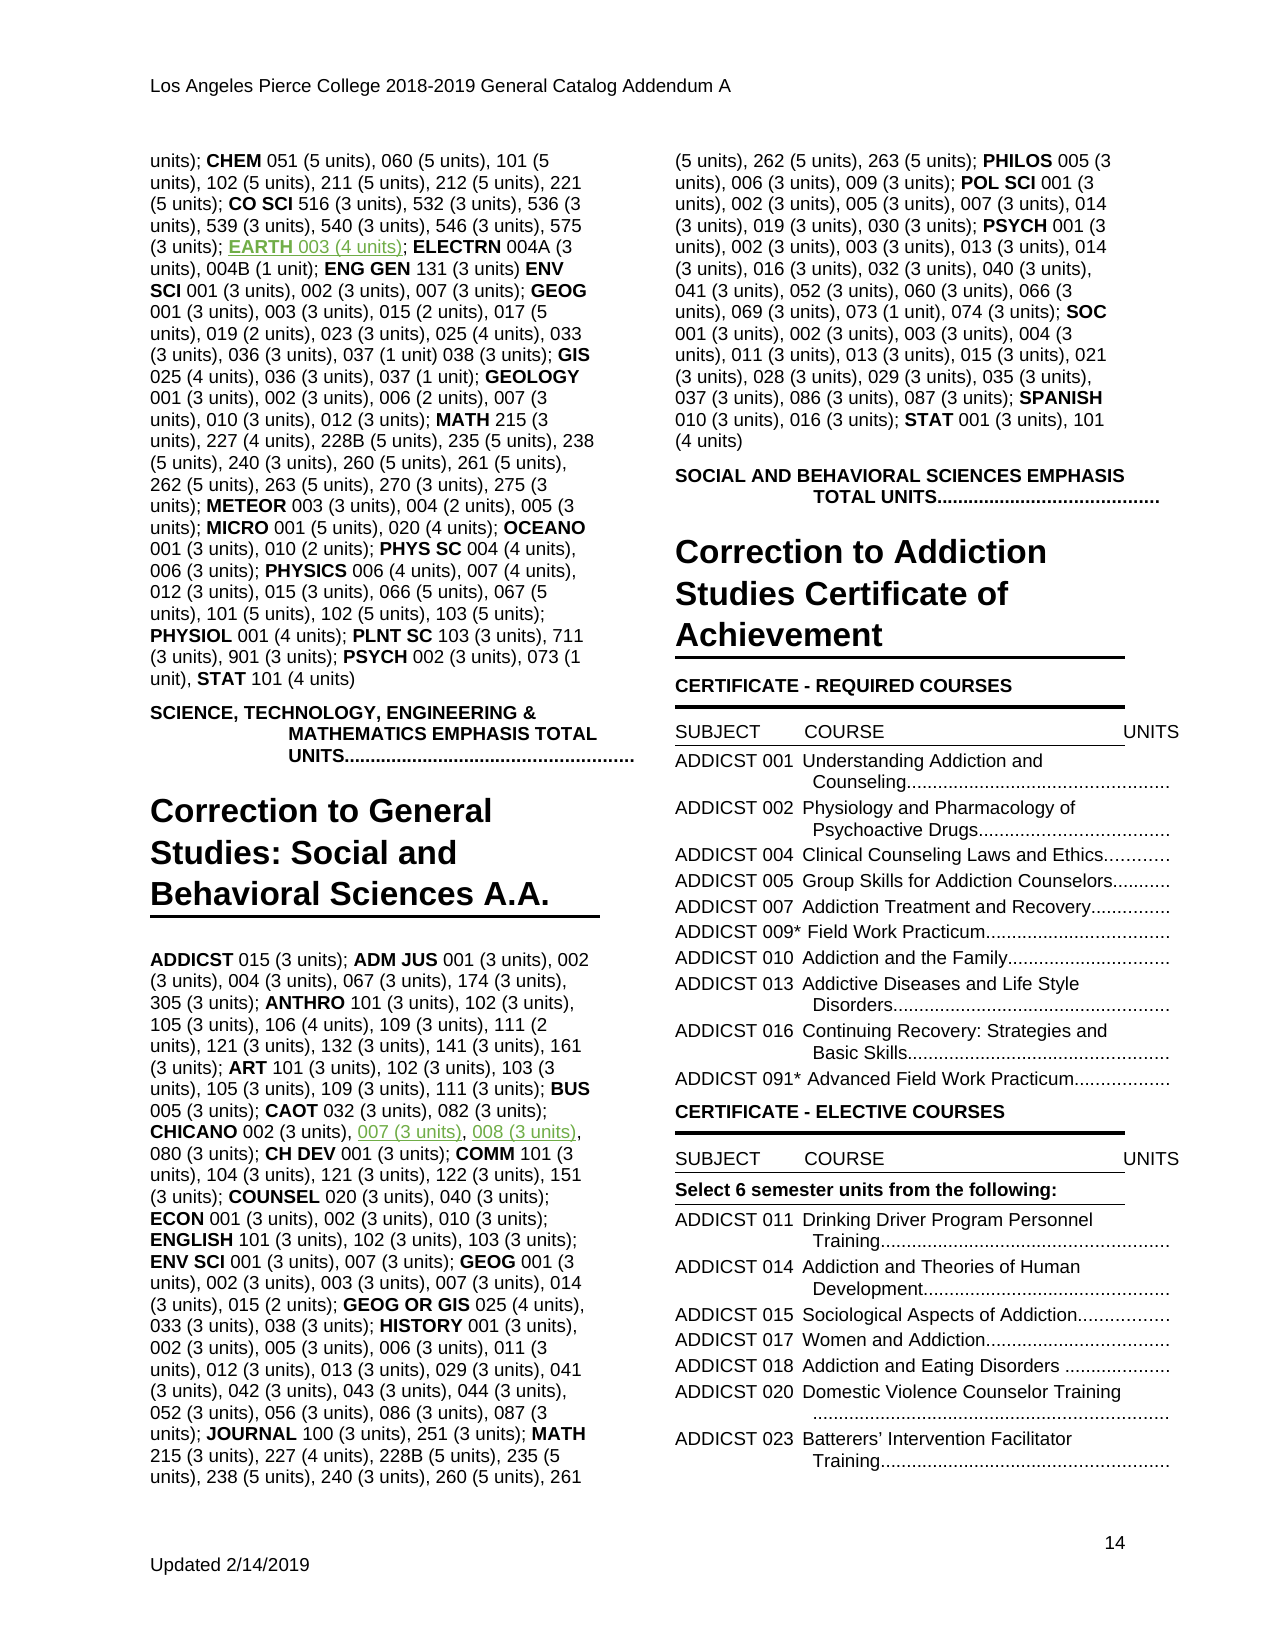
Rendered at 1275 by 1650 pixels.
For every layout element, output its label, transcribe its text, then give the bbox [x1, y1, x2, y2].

text ADDICST 015 (3 units); ADM JUS 001 (3 units), 002 (3 units), 004 (3 units), 067 (3 units), 174 (3 units), 305 (3 units); ANTHRO 101 (3 units), 102 (3 units), 105 (3 units), 106 (4 units), 109 (3 units), 111 (2 units), 121 (3 units), 132 (3 units), 141 (3 units), 161 (3 units); ART 101 (3 units), 102 (3 units), 103 (3 units), 105 (3 units), 109 (3 units), 111 (3 units); BUS 005 (3 units); CAOT 032 (3 units), 082 (3 units); CHICANO 002 (3 units), 007 (3 units), 008 (3 units), 080 (3 units); CH DEV 001 (3 units); COMM 101 (3 units), 104 (3 units), 121 (3 units), 122 (3 units), 151 (3 units); counsel 020 (3 units), 040 (3 units); ECON 001 (3 units), 002 (3 units), 010 (3 units); ENGLISH 101 (3 units), 102 (3 units), 103 (3 units); ENV SCI 001 (3 units), 007 (3 units); GEOG 001 (3 units), 002 (3 units), 003 (3 units), 007 (3 units), 014 (3 units), 015 (2 units); GEOG or GIS 025 (4 units), 033 (3 units), 038 (3 units); HISTORY 001 (3 units), 002 (3 units), 005 (3 units), 006 (3 units), 011 (3 units), 012 (3 units), 013 (3 units), 029 (3 units), 041 (3 units), 042 (3 units), 043 (3 units), 044 (3 units), 052 (3 units), 056 (3 units), 086 (3 units), 087 (3 units); JOURNAL 100 (3 units), 251 (3 units); MATH 215 (3 units), 227 (4 units), 228B (5 units), 235 (5 units), 238 (5 units), 240 (3 units), 260 (5 units), 261 (5 units), 262 (5 units), 263 (5 units); PHILOS 005 (3 units), 006 (3 units), 009 (3 units); POL SCI 001 (3 units), 002 (3 units), 005 (3 units), 007 (3 units), 014 (3 units), 019 (3 units), 030 (3 units); PSYCH 001 (3 units), 002 (3 units), 003 (3 units), 013 (3 units), 014 (3 units), 016 (3 units), 032 (3 units), 040 (3 units), 041 (3 units), 052 (3 units), 060 (3 units), 066 (3 units), 069 (3 units), 073 (1 unit), 074 (3 units); SOC 001 (3 units), 002 (3 units), 003 (3 units), 004 (3 units), 011 (3 units), 013 (3 units), 015 (3 units), 021 (3 units), 028 (3 units), 029 (3 units), 035 (3 units), 037 (3 units), 086 (3 units), 087 (3 units); SPANISH 010 (3 units), 016 (3 units); STAT 001 (3 units), 101 (4 units) [150, 949, 600, 1488]
text ADDICST 004 Clinical Counseling Laws and Ethics 3 [675, 844, 1125, 866]
text ADDICST 015 Sociological Aspects of Addiction 3 [675, 1303, 1125, 1325]
text CERTIFICATE - ELECTIVE COURSES [675, 1101, 1125, 1123]
text ADDICST 017 Women and Addiction 3 [675, 1329, 1125, 1351]
text ADDICST 007 Addiction Treatment and Recovery 3 [675, 896, 1125, 917]
text ADDICST 015 (3 units); ADM JUS 001 (3 units), 002 (3 units), 004 (3 units), 067 (3 units), 174 (3 units), 305 (3 units); ANTHRO 101 (3 units), 102 (3 units), 105 (3 units), 106 (4 units), 109 (3 units), 111 (2 units), 121 (3 units), 132 (3 units), 141 (3 units), 161 (3 units); ART 101 (3 units), 102 (3 units), 103 (3 units), 105 (3 units), 109 (3 units), 111 (3 units); BUS 005 (3 units); CAOT 032 (3 units), 082 (3 units); CHICANO 002 (3 units), 007 (3 units), 008 (3 units), 080 (3 units); CH DEV 001 (3 units); COMM 101 (3 units), 104 (3 units), 121 (3 units), 122 (3 units), 151 (3 units); counsel 020 (3 units), 040 (3 units); ECON 001 (3 units), 002 (3 units), 010 (3 units); ENGLISH 101 (3 units), 102 (3 units), 103 (3 units); ENV SCI 001 (3 units), 007 (3 units); GEOG 001 (3 units), 002 (3 units), 003 (3 units), 007 (3 units), 014 (3 units), 015 (2 units); GEOG or GIS 025 (4 units), 033 (3 units), 038 (3 units); HISTORY 001 (3 units), 002 (3 units), 005 (3 units), 006 (3 units), 011 (3 units), 012 (3 units), 013 (3 units), 029 (3 units), 041 (3 units), 042 (3 units), 043 (3 units), 044 (3 units), 052 (3 units), 056 (3 units), 086 (3 units), 087 (3 units); JOURNAL 100 (3 units), 251 (3 units); MATH 215 (3 units), 227 (4 units), 228B (5 units), 235 (5 units), 238 (5 units), 240 (3 units), 260 (5 units), 261 (5 units), 262 (5 units), 263 (5 units); PHILOS 005 (3 units), 006 (3 units), 009 (3 units); POL SCI 001 (3 units), 002 (3 units), 005 (3 units), 007 (3 units), 014 (3 units), 019 (3 units), 030 (3 units); PSYCH 001 (3 units), 002 (3 units), 003 (3 units), 013 (3 units), 014 (3 units), 016 (3 units), 032 (3 units), 040 (3 units), 041 (3 units), 052 (3 units), 060 (3 units), 066 (3 units), 069 (3 units), 073 (1 unit), 074 (3 units); SOC 001 (3 units), 002 (3 units), 003 (3 units), 004 (3 units), 011 (3 units), 013 (3 units), 015 (3 units), 021 (3 units), 028 (3 units), 029 (3 units), 035 (3 units), 037 (3 units), 086 (3 units), 087 (3 units); SPANISH 010 (3 units), 016 (3 units); STAT 001 (3 units), 101 (4 units) [675, 150, 1125, 452]
text Subject COURSE UNITS [675, 1135, 1125, 1172]
text ADDICST 001 Understanding Addiction and Counseling 3 [675, 749, 1125, 793]
text ADDICST 018 Addiction and Eating Disorders 3 [675, 1355, 1125, 1376]
text ADDICST 091* Advanced Field Work Practicum 3 [675, 1067, 1125, 1089]
text Subject COURSE UNITS [675, 709, 1125, 745]
subtitle Correction to General Studies: Social and Behavioral Sciences A.A. [150, 791, 600, 915]
text CERTIFICATE - REQUIRED COURSES [675, 674, 1125, 696]
text ADDICST 014 Addiction and Theories of Human Development 3 [675, 1256, 1125, 1299]
text ADDICST 011 Drinking Driver Program Personnel Training 3 [675, 1209, 1125, 1252]
text ADDICST 010 Addiction and the Family 3 [675, 947, 1125, 968]
text ADDICST 005 Group Skills for Addiction Counselors 3 [675, 870, 1125, 891]
subtitle Correction to Addiction Studies Certificate of Achievement [675, 532, 1125, 656]
text Select 6 semester units from the following: 6 [675, 1178, 1125, 1204]
text ADDICST 009* Field Work Practicum 3 [675, 921, 1125, 943]
text ADDICST 013 Addictive Diseases and Life Style Disorders 3 [675, 973, 1125, 1016]
text ADDICST 002 Physiology and Pharmacology of Psychoactive Drugs 3 [675, 797, 1125, 840]
text ADDICST 020 Domestic Violence Counselor Training 3 [675, 1381, 1125, 1424]
text SCIENCE, TECHNOLOGY, ENGINEERING & MATHEMATICS EMPHASIS TOTAL UNITS 18 [150, 702, 600, 766]
text ADDICST 023 Batterers’ Intervention Facilitator Training 3 [675, 1428, 1125, 1471]
text SOCIAL AND BEHAVIORAL SCIENCES EMPHASIS TOTAL UNITS 18 [675, 464, 1125, 507]
text ADDICST 016 Continuing Recovery: Strategies and Basic Skills 3 [675, 1020, 1125, 1063]
